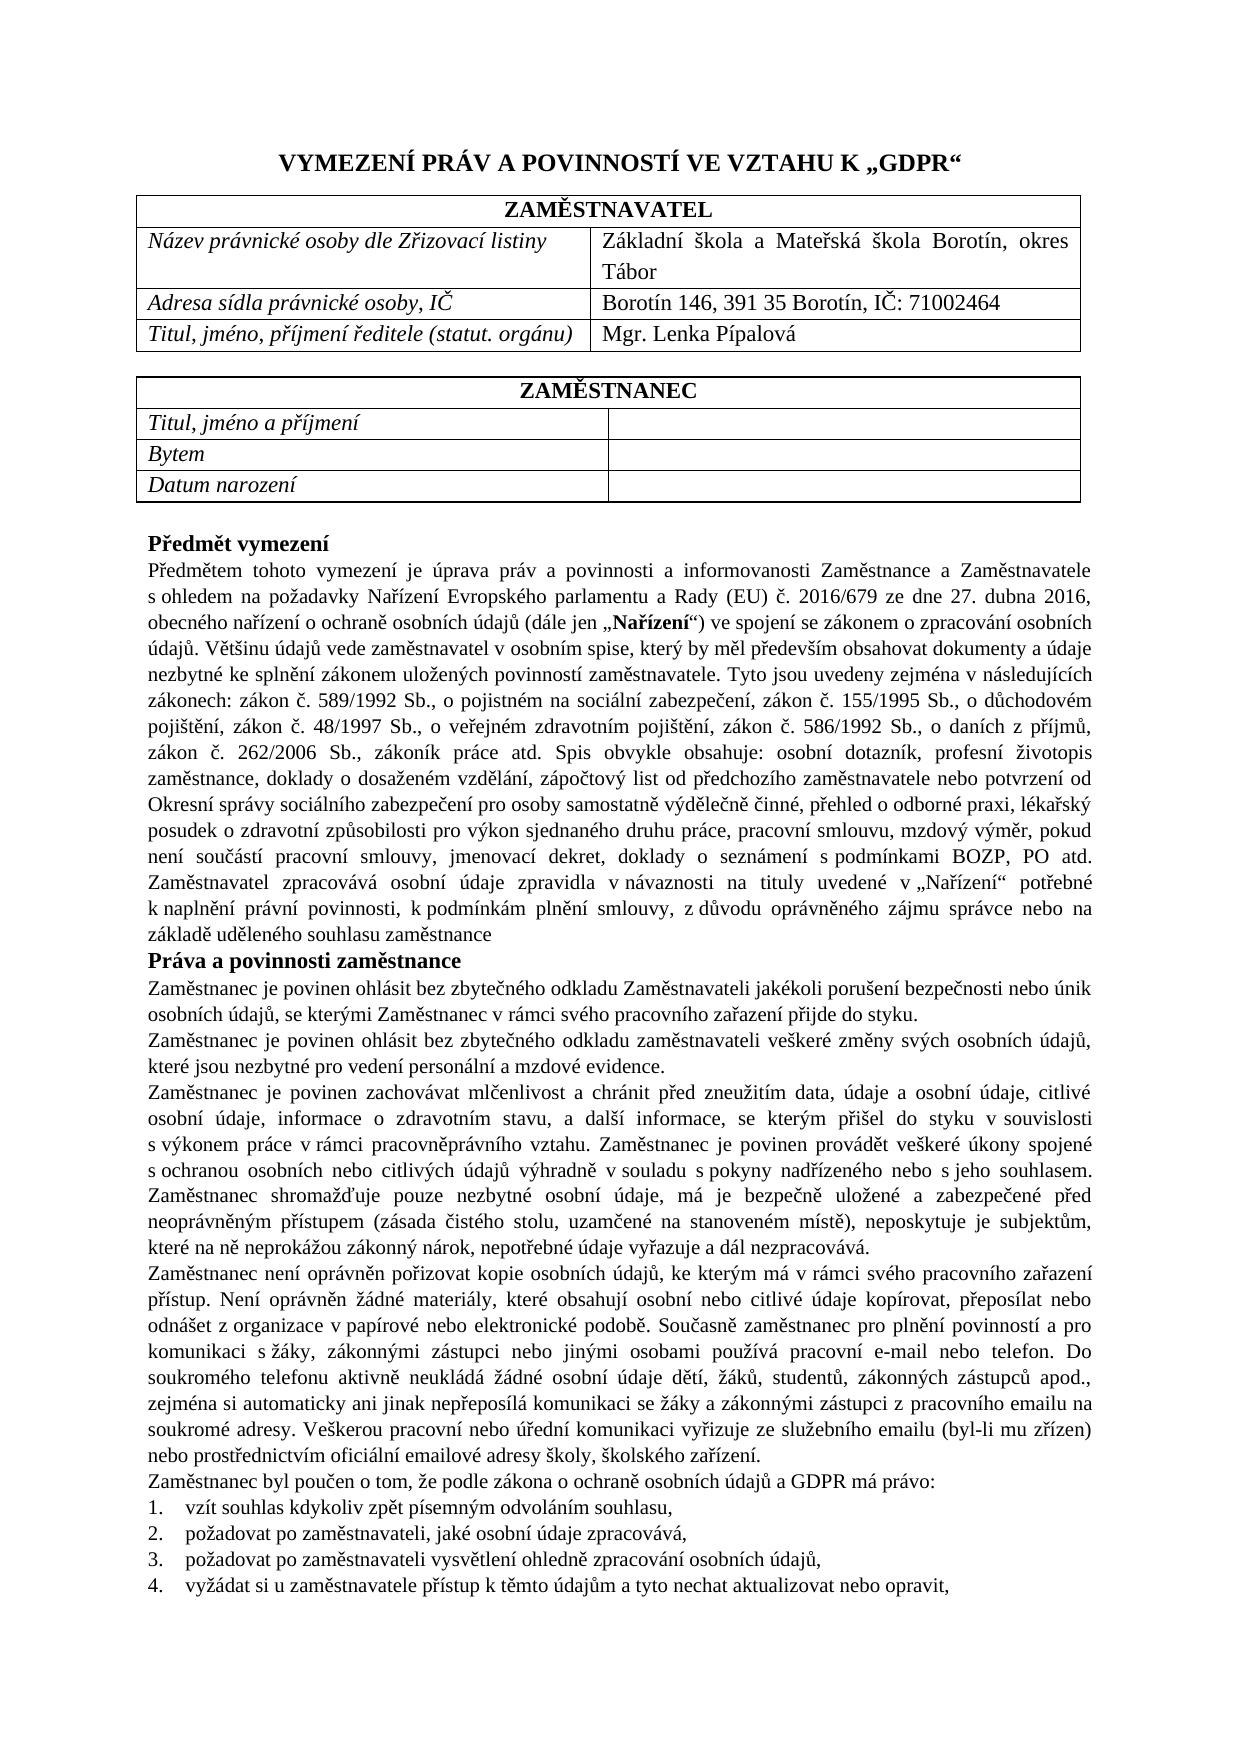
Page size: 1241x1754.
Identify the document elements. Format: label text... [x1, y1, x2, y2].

table_cell Název právnické osoby dle Zřizovací listiny [137, 228, 590, 288]
list požadovat po zaměstnavateli vysvětlení ohledně zpracování osobních údajů, [148, 1547, 1093, 1571]
table_header ZAMĚSTNAVATEL [137, 196, 1080, 227]
list Zaměstnanec je povinen zachovávat mlčenlivost a chránit před zneužitím data, údaje a osobní údaje, citlivé osobní údaje, informace o zdravotním stavu, a další informace, se kterým přišel do styku v souvislosti s výkonem práce v rámci pracovněprávního vztahu. Zaměstnanec je povinen provádět veškeré úkony spojené s ochranou osobních nebo citlivých údajů výhradně v souladu s pokyny nadřízeného nebo s jeho souhlasem. Zaměstnanec shromažďuje pouze nezbytné osobní údaje, má je bezpečně uložené a zabezpečené před neoprávněným přístupem (zásada čistého stolu, uzamčené na stanoveném místě), neposkytuje je subjektům, které na ně neprokážou zákonný nárok, nepotřebné údaje vyřazuje a dál nezpracovává. [148, 1080, 1093, 1259]
list vyžádat si u zaměstnavatele přístup k těmto údajům a tyto nechat aktualizovat nebo opravit, [148, 1572, 1093, 1597]
list Zaměstnanec byl poučen o tom, že podle zákona o ochraně osobních údajů a GDPR má právo: [148, 1469, 1093, 1493]
table_cell [609, 440, 1080, 470]
table_cell Datum narození [137, 471, 608, 501]
list Práva a povinnosti zaměstnance [148, 947, 1093, 974]
list vzít souhlas kdykoliv zpět písemným odvoláním souhlasu, [148, 1495, 1093, 1519]
list Zaměstnanec není oprávněn pořizovat kopie osobních údajů, ke kterým má v rámci svého pracovního zařazení přístup. Není oprávněn žádné materiály, které obsahují osobní nebo citlivé údaje kopírovat, přeposílat nebo odnášet z organizace v papírové nebo elektronické podobě. Současně zaměstnanec pro plnění povinností a pro komunikaci s žáky, zákonnými zástupci nebo jinými osobami používá pracovní e-mail nebo telefon. Do soukromého telefonu aktivně neukládá žádné osobní údaje dětí, žáků, studentů, zákonných zástupců apod., zejména si automaticky ani jinak nepřeposílá komunikaci se žáky a zákonnými zástupci z pracovního emailu na soukromé adresy. Veškerou pracovní nebo úřední komunikaci vyřizuje ze služebního emailu (byl-li mu zřízen) nebo prostřednictvím oficiální emailové adresy školy, školského zařízení. [148, 1261, 1093, 1467]
table_cell Titul, jméno a příjmení [137, 409, 608, 439]
table_cell [609, 471, 1080, 501]
table_cell Borotín 146, 391 35 Borotín, IČ: 71002464 [591, 289, 1080, 319]
list požadovat po zaměstnavateli, jaké osobní údaje zpracovává, [148, 1521, 1093, 1545]
table_cell Adresa sídla právnické osoby, IČ [137, 289, 590, 319]
table_cell [609, 409, 1080, 439]
text VYMEZENÍ PRÁV A POVINNOSTÍ VE VZTAHU K „GDPR“ [148, 148, 1093, 176]
table_cell Mgr. Lenka Pípalová [591, 320, 1080, 351]
table_cell Titul, jméno, příjmení ředitele (statut. orgánu) [137, 320, 590, 351]
table_cell Bytem [137, 440, 608, 470]
list Zaměstnanec je povinen ohlásit bez zbytečného odkladu zaměstnavateli veškeré změny svých osobních údajů, které jsou nezbytné pro vedení personální a mzdové evidence. [148, 1028, 1093, 1078]
table_cell Základní škola a Mateřská škola Borotín, okres Tábor [591, 228, 1080, 288]
list Zaměstnanec je povinen ohlásit bez zbytečného odkladu Zaměstnavateli jakékoli porušení bezpečnosti nebo únik osobních údajů, se kterými Zaměstnanec v rámci svého pracovního zařazení přijde do styku. [148, 976, 1093, 1026]
list Předmět vymezení [148, 530, 1093, 556]
table_header ZAMĚSTNANEC [137, 378, 1080, 408]
list Předmětem tohoto vymezení je úprava práv a povinnosti a informovanosti Zaměstnance a Zaměstnavatele s ohledem na požadavky Nařízení Evropského parlamentu a Rady (EU) č. 2016/679 ze dne 27. dubna 2016, obecného nařízení o ochraně osobních údajů (dále jen „Nařízení“) ve spojení se zákonem o zpracování osobních údajů. Většinu údajů vede zaměstnavatel v osobním spise, který by měl především obsahovat dokumenty a údaje nezbytné ke splnění zákonem uložených povinností zaměstnavatele. Tyto jsou uvedeny zejména v následujících zákonech: zákon č. 589/1992 Sb., o pojistném na sociální zabezpečení, zákon č. 155/1995 Sb., o důchodovém pojištění, zákon č. 48/1997 Sb., o veřejném zdravotním pojištění, zákon č. 586/1992 Sb., o daních z příjmů, zákon č. 262/2006 Sb., zákoník práce atd. Spis obvykle obsahuje: osobní dotazník, profesní životopis zaměstnance, doklady o dosaženém vzdělání, zápočtový list od předchozího zaměstnavatele nebo potvrzení od Okresní správy sociálního zabezpečení pro osoby samostatně výdělečně činné, přehled o odborné praxi, lékařský posudek o zdravotní způsobilosti pro výkon sjednaného druhu práce, pracovní smlouvu, mzdový výměr, pokud není součástí pracovní smlouvy, jmenovací dekret, doklady o seznámení s podmínkami BOZP, PO atd. Zaměstnavatel zpracovává osobní údaje zpravidla v návaznosti na tituly uvedené v „Nařízení“ potřebné k naplnění právní povinnosti, k podmínkám plnění smlouvy, z důvodu oprávněného zájmu správce nebo na základě uděleného souhlasu zaměstnance [148, 558, 1093, 946]
